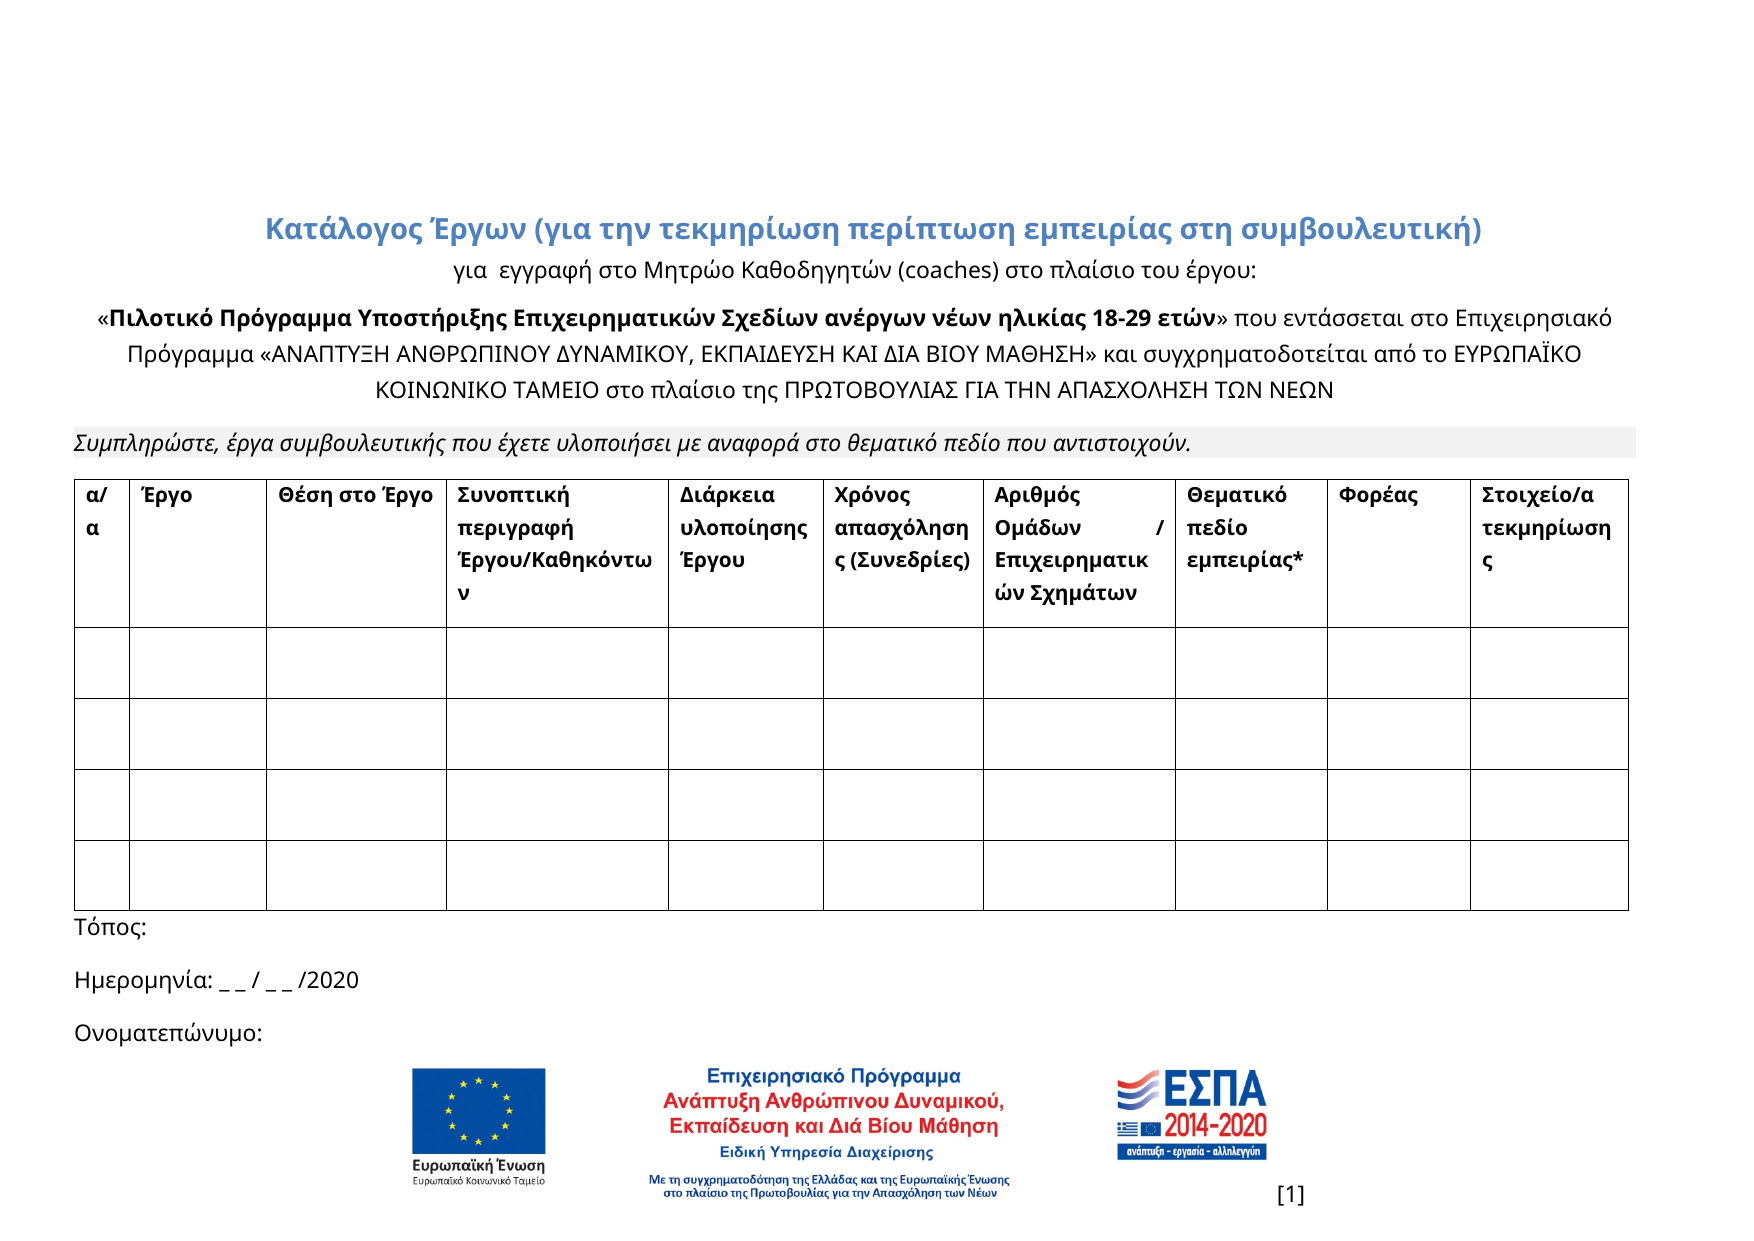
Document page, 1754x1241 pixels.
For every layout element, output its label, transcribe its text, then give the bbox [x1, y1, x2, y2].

table_header Έργο [130, 480, 266, 627]
table_cell [984, 699, 1175, 769]
table_cell [824, 628, 983, 698]
table_cell [75, 628, 129, 698]
table_cell [984, 841, 1175, 910]
table_cell [1176, 699, 1327, 769]
table_cell [447, 770, 668, 839]
text «Πιλοτικό Πρόγραμμα Υποστήριξης Επιχειρηματικών Σχεδίων ανέργων νέων ηλικίας 18-29 ετών» που εντάσσεται στο Επιχειρησιακό Πρόγραμμα «ΑΝΑΠΤΥΞΗ ΑΝΘΡΩΠΙΝΟΥ ΔΥΝΑΜΙΚΟΥ, ΕΚΠΑΙΔΕΥΣΗ ΚΑΙ ΔΙΑ ΒΙΟΥ ΜΑΘΗΣΗ» και συγχρηματοδοτείται από το ΕΥΡΩΠΑΪΚΟ ΚΟΙΝΩΝΙΚΟ ΤΑΜΕΙΟ στο πλαίσιο της ΠΡΩΤΟΒΟΥΛΙΑΣ ΓΙΑ ΤΗΝ ΑΠΑΣΧΟΛΗΣΗ ΤΩΝ ΝΕΩΝ [74, 302, 1636, 405]
text Ονοματεπώνυμο: [74, 1017, 1636, 1048]
table_header α/α [75, 480, 129, 627]
table_cell [1176, 628, 1327, 698]
table_cell [1471, 699, 1628, 769]
table_header Θέση στο Έργο [267, 480, 446, 627]
table_cell [669, 770, 823, 839]
table_cell [984, 770, 1175, 839]
table_cell [447, 628, 668, 698]
table_header Φορέας [1328, 480, 1470, 627]
table_cell [1176, 770, 1327, 839]
table_cell [447, 699, 668, 769]
table_cell [669, 628, 823, 698]
text Τόπος: [74, 911, 1636, 943]
table_cell [1328, 841, 1470, 910]
table_cell [1471, 628, 1628, 698]
table_cell [1328, 628, 1470, 698]
table_cell [267, 841, 446, 910]
table_cell [1471, 841, 1628, 910]
table_header Θεματικό πεδίο εμπειρίας* [1176, 480, 1327, 627]
text για εγγραφή στο Μητρώο Καθοδηγητών (coaches) στο πλαίσιο του έργου: [74, 254, 1636, 285]
table_cell [824, 841, 983, 910]
table_header Διάρκεια υλοποίησης Έργου [669, 480, 823, 627]
table_header Συνοπτική περιγραφή Έργου/Καθηκόντων [447, 480, 668, 627]
table_cell [669, 699, 823, 769]
table_cell [75, 699, 129, 769]
text Ημερομηνία: _ _ / _ _ /2020 [74, 964, 1636, 995]
table_header Αριθμός Ομάδων / Επιχειρηματικών Σχημάτων [984, 480, 1175, 627]
table_cell [75, 770, 129, 839]
table_cell [1328, 699, 1470, 769]
table_cell [130, 841, 266, 910]
table_cell [267, 699, 446, 769]
table_cell [824, 770, 983, 839]
picture [405, 1062, 1271, 1203]
table_header Χρόνος απασχόλησης (Συνεδρίες) [824, 480, 983, 627]
table_cell [984, 628, 1175, 698]
table_cell [824, 699, 983, 769]
table_header Στοιχείο/α τεκμηρίωσης [1471, 480, 1628, 627]
table_cell [1471, 770, 1628, 839]
text Συμπληρώστε, έργα συμβουλευτικής που έχετε υλοποιήσει με αναφορά στο θεματικό πεδίο που αντιστοιχούν. [74, 427, 1636, 458]
table_cell [669, 841, 823, 910]
table_cell [447, 841, 668, 910]
table_cell [130, 770, 266, 839]
table_cell [130, 628, 266, 698]
table_cell [75, 841, 129, 910]
subtitle Κατάλογος Έργων (για την τεκμηρίωση περίπτωση εμπειρίας στη συμβουλευτική) [111, 208, 1636, 248]
table_cell [1176, 841, 1327, 910]
table_cell [267, 770, 446, 839]
table_cell [1328, 770, 1470, 839]
table_cell [267, 628, 446, 698]
table_cell [130, 699, 266, 769]
